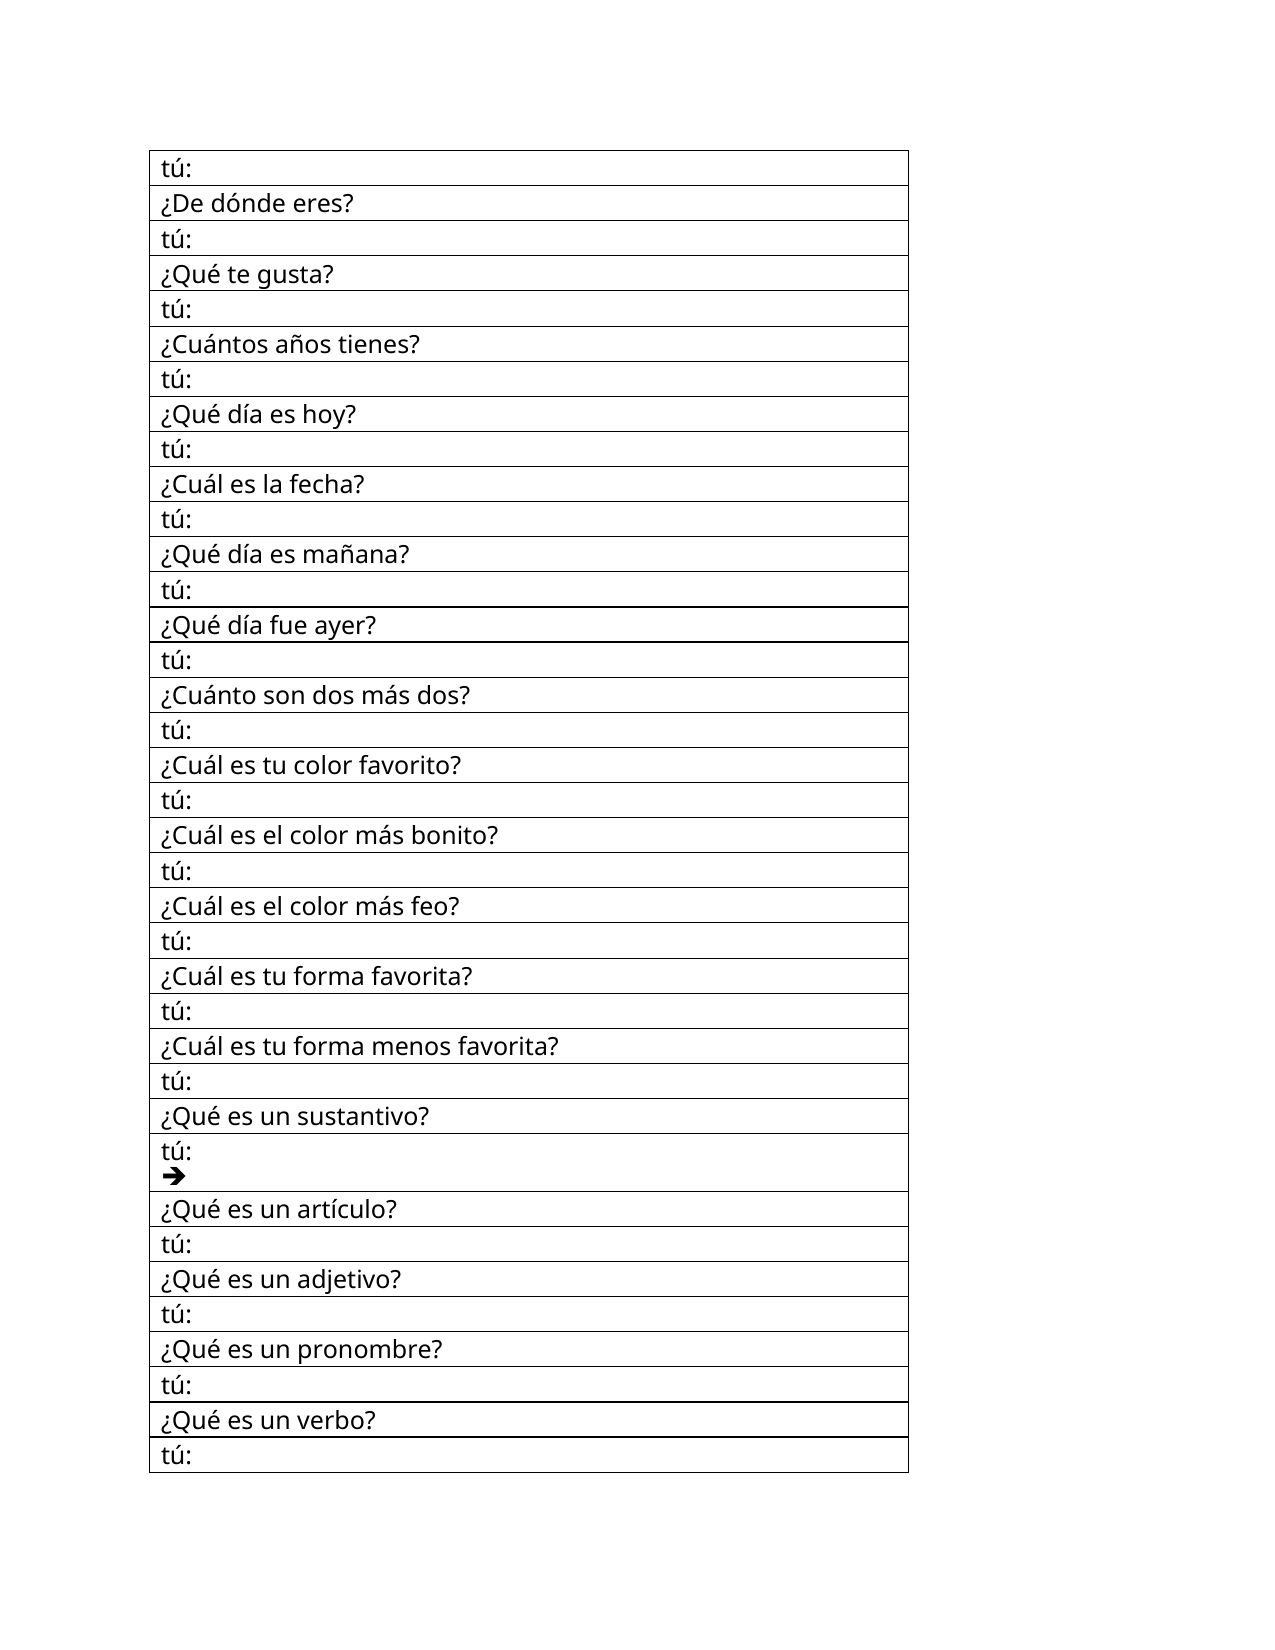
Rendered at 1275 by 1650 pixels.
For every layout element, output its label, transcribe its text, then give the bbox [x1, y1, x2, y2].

table_cell tú: [150, 923, 908, 957]
table_cell ¿Qué es un verbo? [150, 1403, 908, 1436]
table_cell tú: [150, 1064, 908, 1098]
table_cell tú: [150, 291, 908, 326]
table_cell ¿Qué te gusta? [150, 256, 908, 290]
table_cell ¿Cuál es el color más feo? [150, 888, 908, 922]
table_cell ¿Cuál es el color más bonito? [150, 818, 908, 852]
table_cell ¿Cuántos años tienes? [150, 327, 908, 361]
table_cell ¿Qué es un pronombre? [150, 1332, 908, 1366]
table_cell tú: [150, 713, 908, 747]
table_cell ¿Qué día es mañana? [150, 537, 908, 571]
table_cell ¿Cuál es la fecha? [150, 467, 908, 501]
table_cell tú: [150, 783, 908, 817]
table_cell ¿Cuál es tu forma favorita? [150, 959, 908, 992]
table_cell tú: [150, 502, 908, 536]
table_cell ¿Cuál es tu forma menos favorita? [150, 1029, 908, 1063]
table_cell ¿Cuál es tu color favorito? [150, 748, 908, 782]
table_cell ¿Qué día fue ayer? [150, 608, 908, 641]
table_cell tú: [150, 1438, 908, 1472]
table_cell tú: [150, 362, 908, 396]
table_cell tú: [150, 1227, 908, 1261]
table_cell tú: [150, 1367, 908, 1401]
table_cell tú: [150, 151, 908, 185]
table_cell ¿Qué es un artículo? [150, 1192, 908, 1226]
table_cell ¿Qué es un sustantivo? [150, 1099, 908, 1133]
table_cell ¿De dónde eres? [150, 186, 908, 220]
table_cell ¿Qué es un adjetivo? [150, 1262, 908, 1296]
table_cell tú: [150, 432, 908, 466]
table_cell ¿Qué día es hoy? [150, 397, 908, 431]
table_cell tú: [150, 853, 908, 887]
table_cell tú: [150, 572, 908, 606]
table_cell tú: [150, 643, 908, 677]
table_cell tú: [150, 1134, 908, 1191]
table_cell tú: [150, 1297, 908, 1331]
table_cell tú: [150, 994, 908, 1028]
table_cell ¿Cuánto son dos más dos? [150, 678, 908, 712]
table_cell tú: [150, 221, 908, 255]
